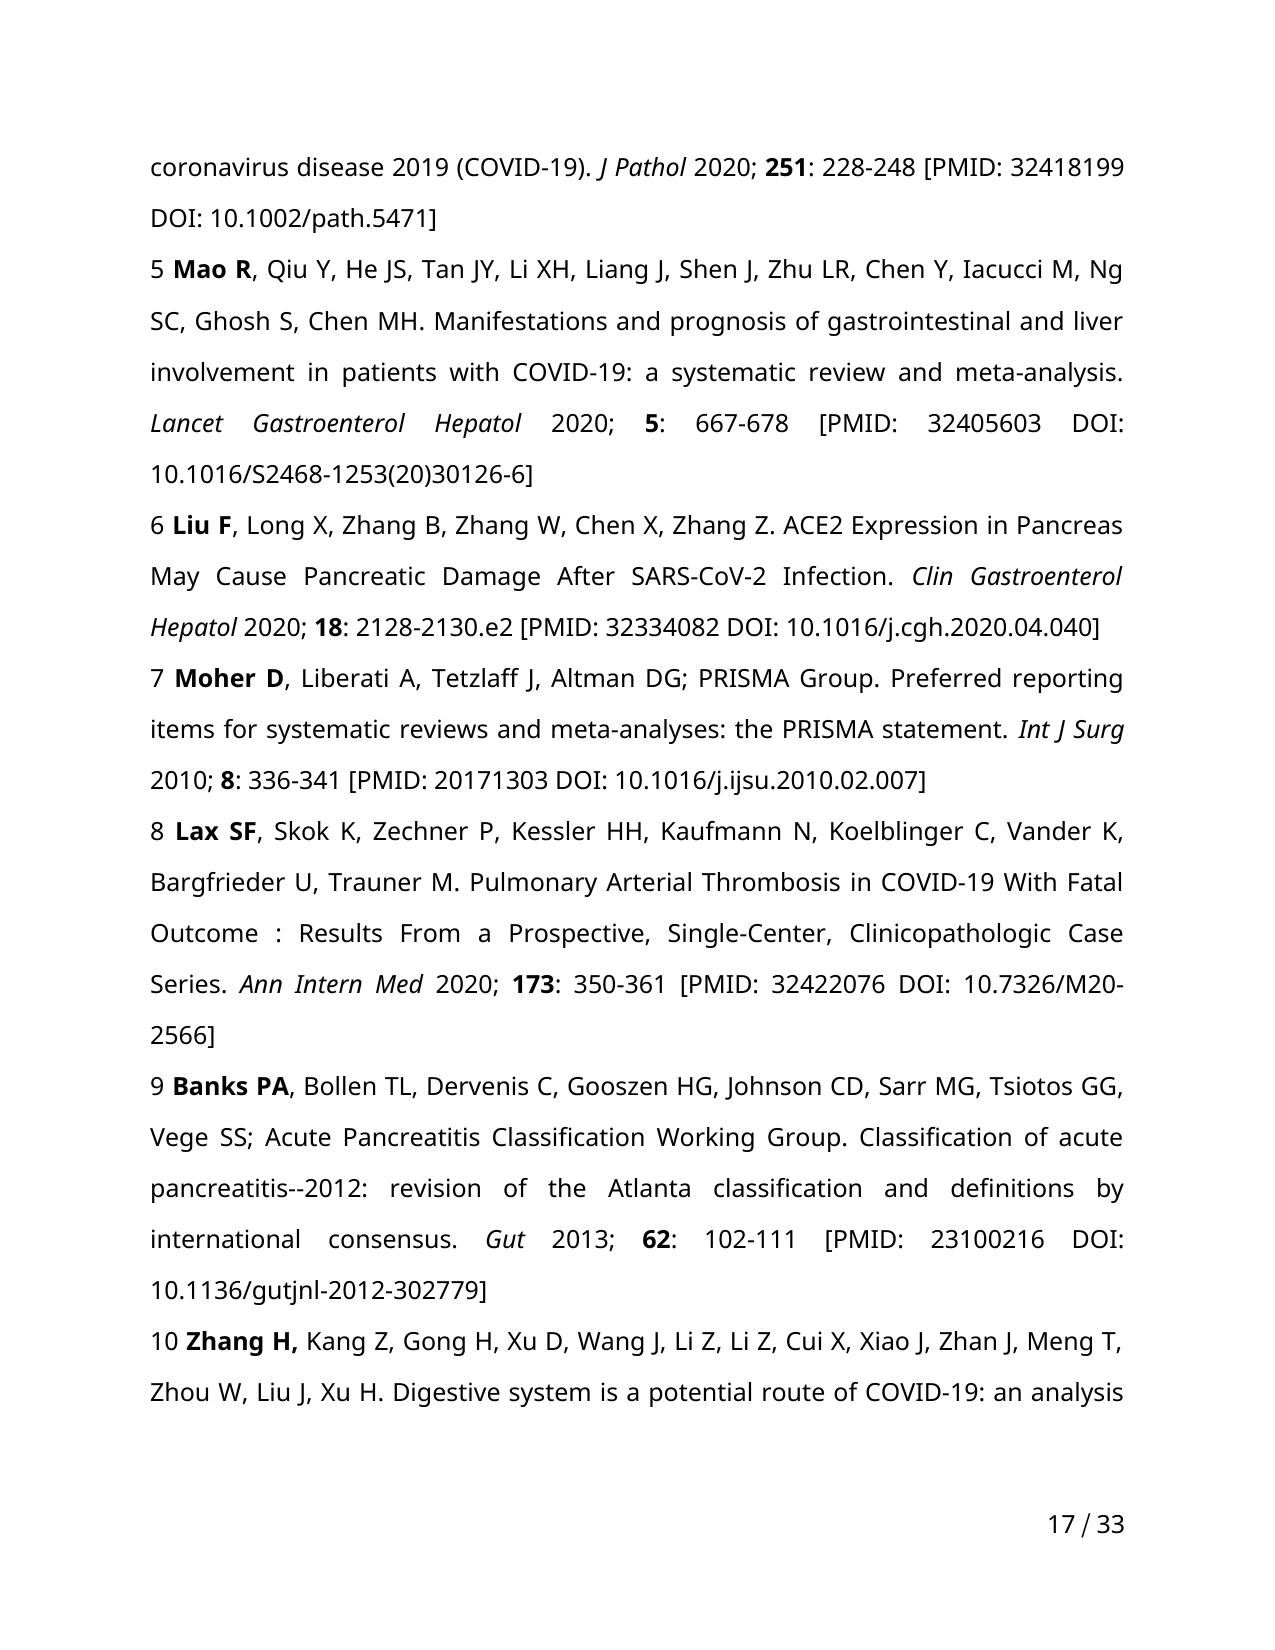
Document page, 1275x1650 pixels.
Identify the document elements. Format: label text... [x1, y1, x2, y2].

text 7 Moher D, Liberati A, Tetzlaff J, Altman DG; PRISMA Group. Preferred reporting items for systematic reviews and meta-analyses: the PRISMA statement. Int J Surg 2010; 8: 336-341 [PMID: 20171303 DOI: 10.1016/j.ijsu.2010.02.007] [150, 660, 1125, 797]
text 6 Liu F, Long X, Zhang B, Zhang W, Chen X, Zhang Z. ACE2 Expression in Pancreas May Cause Pancreatic Damage After SARS-CoV-2 Infection. Clin Gastroenterol Hepatol 2020; 18: 2128-2130.e2 [PMID: 32334082 DOI: 10.1016/j.cgh.2020.04.040] [150, 507, 1125, 643]
text 8 Lax SF, Skok K, Zechner P, Kessler HH, Kaufmann N, Koelblinger C, Vander K, Bargfrieder U, Trauner M. Pulmonary Arterial Thrombosis in COVID-19 With Fatal Outcome : Results From a Prospective, Single-Center, Clinicopathologic Case Series. Ann Intern Med 2020; 173: 350-361 [PMID: 32422076 DOI: 10.7326/M20-2566] [150, 813, 1125, 1052]
text 9 Banks PA, Bollen TL, Dervenis C, Gooszen HG, Johnson CD, Sarr MG, Tsiotos GG, Vege SS; Acute Pancreatitis Classification Working Group. Classification of acute pancreatitis--2012: revision of the Atlanta classification and definitions by international consensus. Gut 2013; 62: 102-111 [PMID: 23100216 DOI: 10.1136/gutjnl-2012-302779] [150, 1069, 1125, 1307]
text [150, 150, 1125, 235]
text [150, 1324, 1125, 1409]
text 5 Mao R, Qiu Y, He JS, Tan JY, Li XH, Liang J, Shen J, Zhu LR, Chen Y, Iacucci M, Ng SC, Ghosh S, Chen MH. Manifestations and prognosis of gastrointestinal and liver involvement in patients with COVID-19: a systematic review and meta-analysis. Lancet Gastroenterol Hepatol 2020; 5: 667-678 [PMID: 32405603 DOI: 10.1016/S2468-1253(20)30126-6] [150, 252, 1125, 490]
